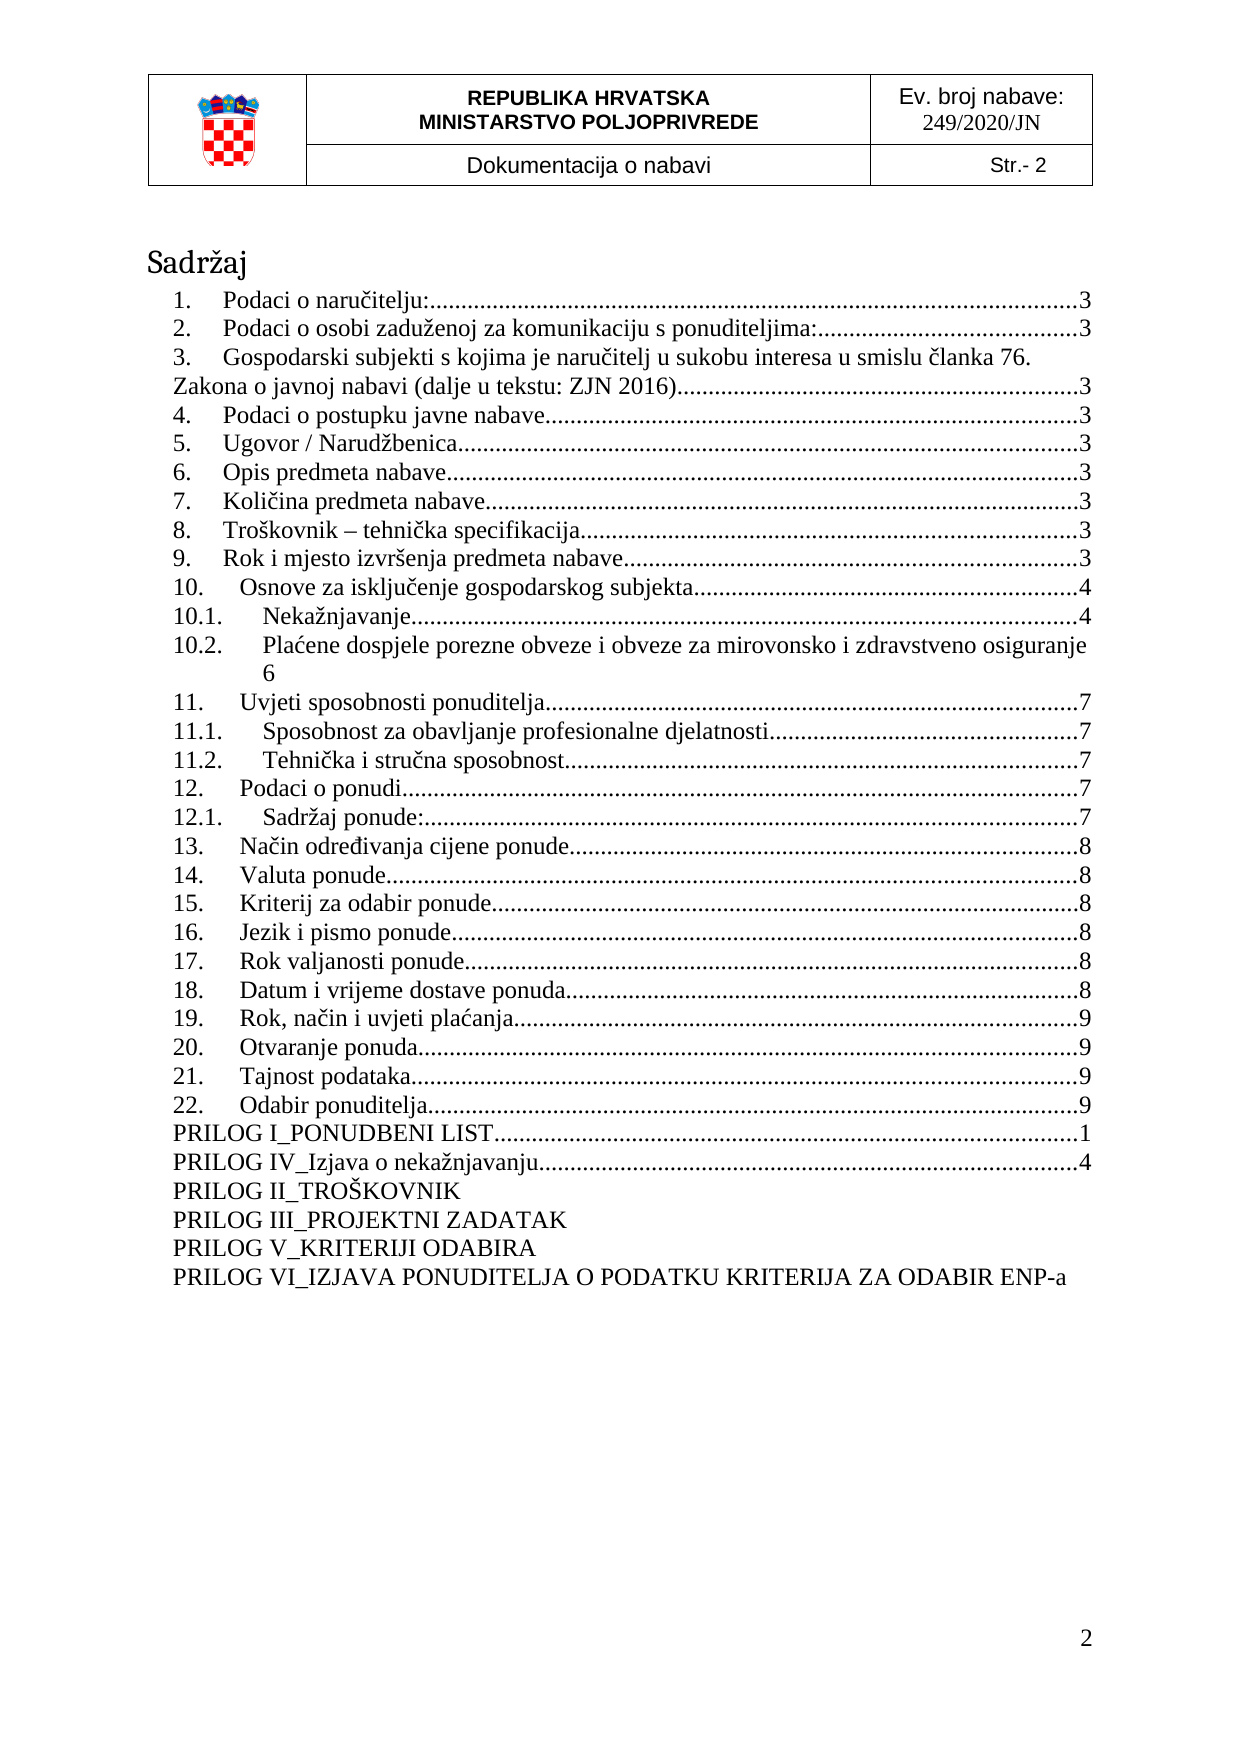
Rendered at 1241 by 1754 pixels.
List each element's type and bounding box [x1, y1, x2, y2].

picture [197, 94, 260, 166]
